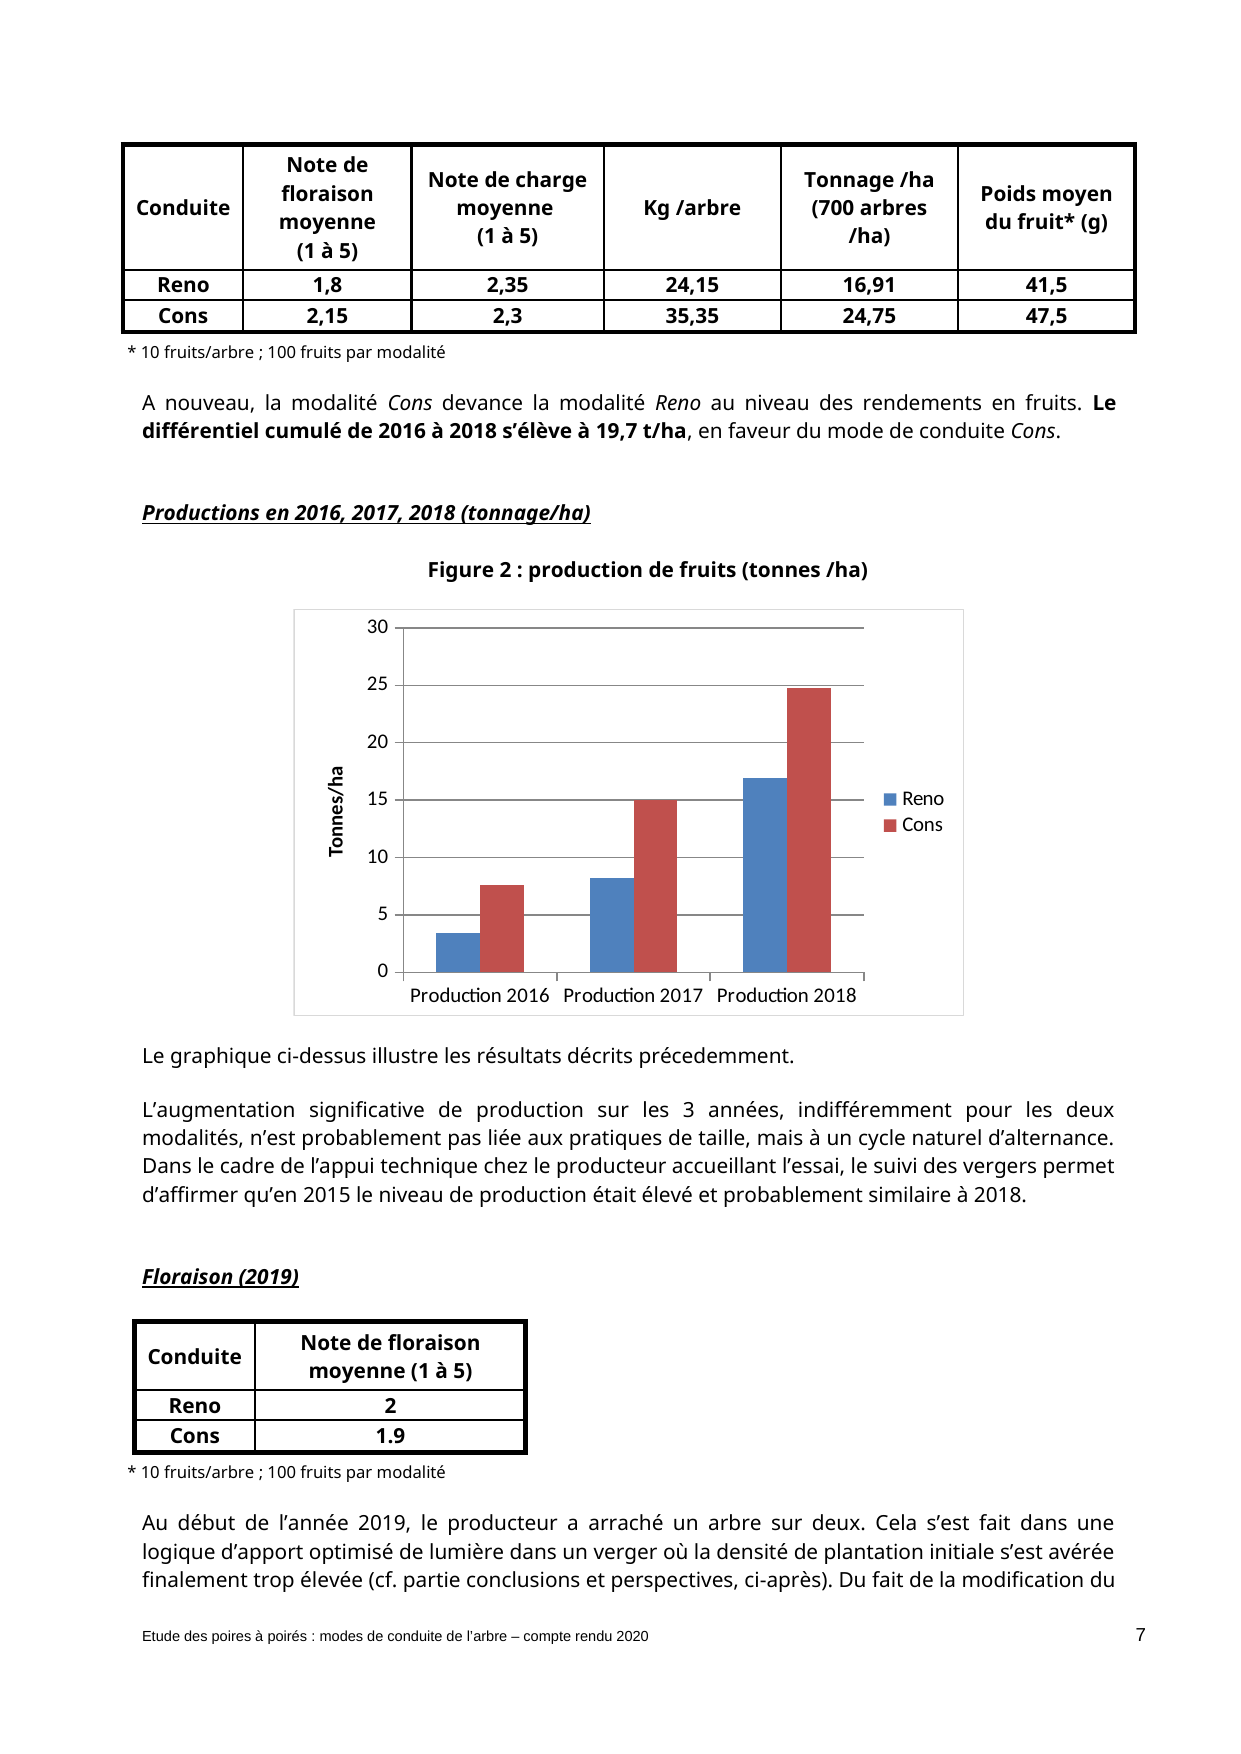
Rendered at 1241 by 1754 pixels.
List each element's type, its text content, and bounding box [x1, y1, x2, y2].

text Floraison (2019) [142, 1262, 1116, 1290]
table_header Conduite [125, 147, 242, 268]
table_header Note de floraison moyenne (1 à 5) [244, 147, 410, 268]
table_cell 1,8 [244, 271, 410, 299]
table_cell Reno [125, 271, 242, 299]
text L’augmentation significative de production sur les 3 années, indifféremment pour les deux modalités, n’est probablement pas liée aux pratiques de taille, mais à un cycle naturel d’alternance. Dans le cadre de l’appui technique chez le producteur accueillant l’essai, le suivi des vergers permet d’affirmer qu’en 2015 le niveau de production était élevé et probablement similaire à 2018. [142, 1095, 1116, 1208]
table_cell 24,75 [782, 301, 957, 329]
text Le graphique ci-dessus illustre les résultats décrits précedemment. [142, 1041, 1116, 1070]
table_header Tonnage /ha (700 arbres /ha) [782, 147, 957, 268]
text * 10 fruits/arbre ; 100 fruits par modalité [127, 1461, 1116, 1483]
table_header Poids moyen du fruit* (g) [959, 147, 1133, 268]
table_cell 2,15 [244, 301, 410, 329]
table_cell 24,15 [605, 271, 780, 299]
table_cell 1.9 [256, 1421, 523, 1450]
text Productions en 2016, 2017, 2018 (tonnage/ha) [142, 498, 1116, 527]
table_cell 16,91 [782, 271, 957, 299]
table_cell Cons [137, 1421, 254, 1450]
text Figure 2 : production de fruits (tonnes /ha) [179, 555, 1116, 584]
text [142, 1508, 1116, 1594]
table_cell 2,3 [413, 301, 603, 329]
table_cell Cons [125, 301, 242, 329]
table_cell 41,5 [959, 271, 1133, 299]
table_header Note de charge moyenne (1 à 5) [413, 147, 603, 268]
table_cell 35,35 [605, 301, 780, 329]
table_header Kg /arbre [605, 147, 780, 268]
table_cell Reno [137, 1391, 254, 1419]
table_cell 2 [256, 1391, 523, 1419]
text * 10 fruits/arbre ; 100 fruits par modalité [127, 341, 1116, 363]
table_cell 47,5 [959, 301, 1133, 329]
table_header Conduite [137, 1324, 254, 1389]
table_header Note de floraison moyenne (1 à 5) [256, 1324, 523, 1389]
table_cell 2,35 [413, 271, 603, 299]
text A nouveau, la modalité Cons devance la modalité Reno au niveau des rendements en fruits. Le différentiel cumulé de 2016 à 2018 s’élève à 19,7 t/ha, en faveur du mode de conduite Cons. [142, 388, 1116, 445]
